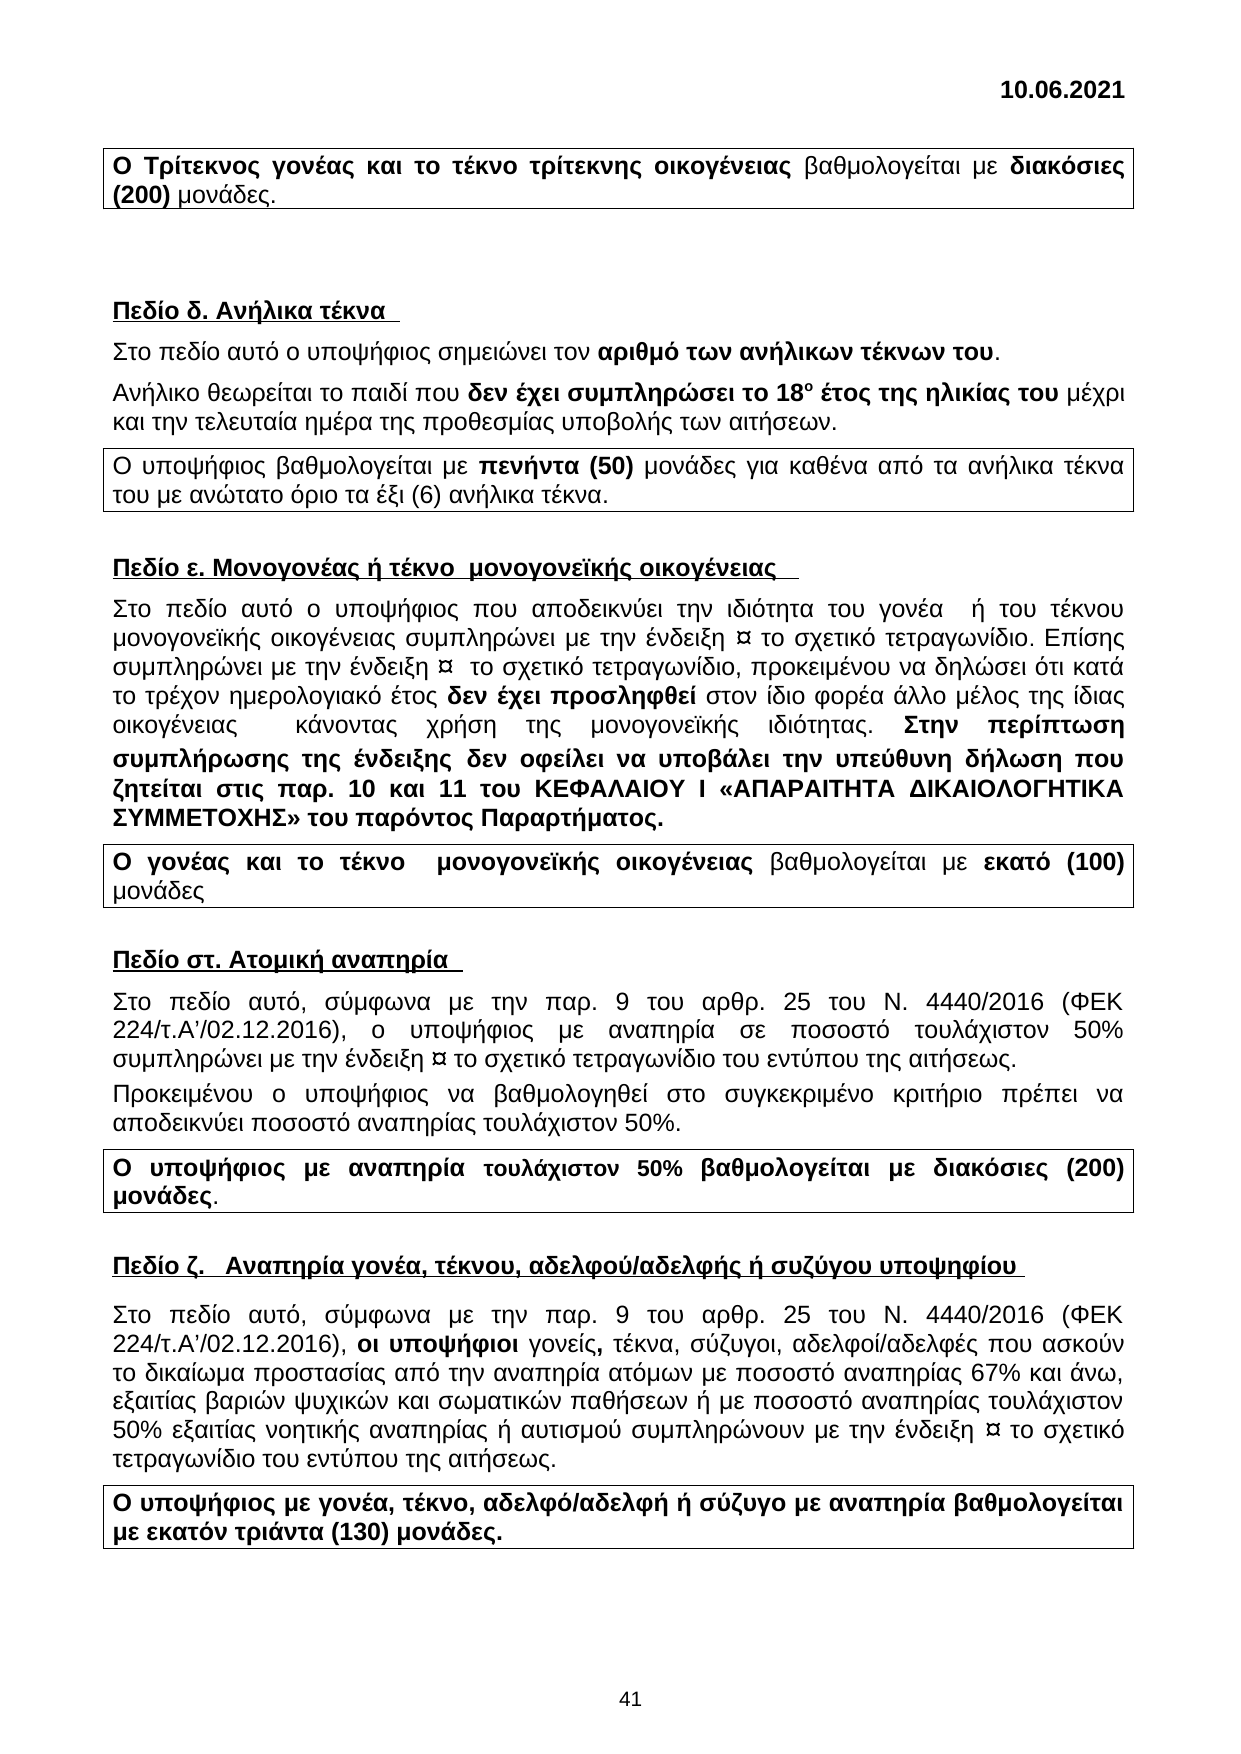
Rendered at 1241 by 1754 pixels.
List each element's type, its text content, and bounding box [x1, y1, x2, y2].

text Ο υποψήφιος με αναπηρία τουλάχιστον 50% βαθμολογείται με διακόσιες (200) μονάδες. [104, 1150, 1133, 1212]
text Στο πεδίο αυτό, σύμφωνα με την παρ. 9 του αρθρ. 25 του Ν. 4440/2016 (ΦΕΚ 224/τ.Α’/02.12.2016), ο υποψήφιος με αναπηρία σε ποσοστό τουλάχιστον 50% συμπληρώνει με την ένδειξη το σχετικό τετραγωνίδιο του εντύπου της αιτήσεως. [112, 987, 1125, 1073]
text Πεδίο δ. Ανήλικα τέκνα [112, 296, 1125, 324]
text Προκειμένου ο υποψήφιος να βαθμολογηθεί στο συγκεκριμένο κριτήριο πρέπει να αποδεικνύει ποσοστό αναπηρίας τουλάχιστον 50%. [112, 1079, 1125, 1137]
text Ο Τρίτεκνος γονέας και το τέκνο τρίτεκνης οικογένειας βαθμολογείται με διακόσιες (200) μονάδες. [104, 149, 1133, 208]
text Ο υποψήφιος με γονέα, τέκνο, αδελφό/αδελφή ή σύζυγο με αναπηρία βαθμολογείται με εκατόν τριάντα (130) μονάδες. [104, 1486, 1133, 1548]
text Στο πεδίο αυτό, σύμφωνα με την παρ. 9 του αρθρ. 25 του Ν. 4440/2016 (ΦΕΚ 224/τ.Α’/02.12.2016), οι υποψήφιοι γονείς, τέκνα, σύζυγοι, αδελφοί/αδελφές που ασκούν το δικαίωμα προστασίας από την αναπηρία ατόμων με ποσοστό αναπηρίας 67% και άνω, εξαιτίας βαριών ψυχικών και σωματικών παθήσεων ή με ποσοστό αναπηρίας τουλάχιστον 50% εξαιτίας νοητικής αναπηρίας ή αυτισμού συμπληρώνουν με την ένδειξη το σχετικό τετραγωνίδιο του εντύπου της αιτήσεως. [112, 1300, 1125, 1473]
text Πεδίο ζ. Αναπηρία γονέα, τέκνου, αδελφού/αδελφής ή συζύγου υποψηφίου [112, 1251, 1125, 1279]
text Στο πεδίο αυτό ο υποψήφιος που αποδεικνύει την ιδιότητα του γονέα ή του τέκνου μονογονεϊκής οικογένειας συμπληρώνει με την ένδειξη το σχετικό τετραγωνίδιο. Επίσης συμπληρώνει με την ένδειξη το σχετικό τετραγωνίδιο, προκειμένου να δηλώσει ότι κατά το τρέχον ημερολογιακό έτος δεν έχει προσληφθεί στον ίδιο φορέα άλλο μέλος της ίδιας οικογένειας κάνοντας χρήση της μονογονεϊκής ιδιότητας. Στην περίπτωση συμπλήρωσης της ένδειξης δεν οφείλει να υποβάλει την υπεύθυνη δήλωση που ζητείται στις παρ. 10 και 11 του ΚΕΦΑΛΑΙΟΥ Ι «ΑΠΑΡΑΙΤΗΤΑ ΔΙΚΑΙΟΛΟΓΗΤΙΚΑ ΣΥΜΜΕΤΟΧΗΣ» του παρόντος Παραρτήματος. [112, 594, 1125, 832]
text Πεδίο στ. Ατομική αναπηρία [112, 946, 1125, 974]
text Ανήλικο θεωρείται το παιδί που δεν έχει συμπληρώσει το 18ο έτος της ηλικίας του μέχρι και την τελευταία ημέρα της προθεσμίας υποβολής των αιτήσεων. [112, 378, 1125, 436]
text Ο υποψήφιος βαθμολογείται με πενήντα (50) μονάδες για καθένα από τα ανήλικα τέκνα του με ανώτατο όριο τα έξι (6) ανήλικα τέκνα. [104, 449, 1133, 511]
text Πεδίο ε. Μονογονέας ή τέκνο μονογονεϊκής οικογένειας [112, 553, 1125, 582]
text Στο πεδίο αυτό ο υποψήφιος σημειώνει τον αριθμό των ανήλικων τέκνων του. [112, 337, 1125, 366]
text Ο γονέας και το τέκνο μονογονεϊκής οικογένειας βαθμολογείται με εκατό (100) μονάδες [104, 845, 1133, 907]
